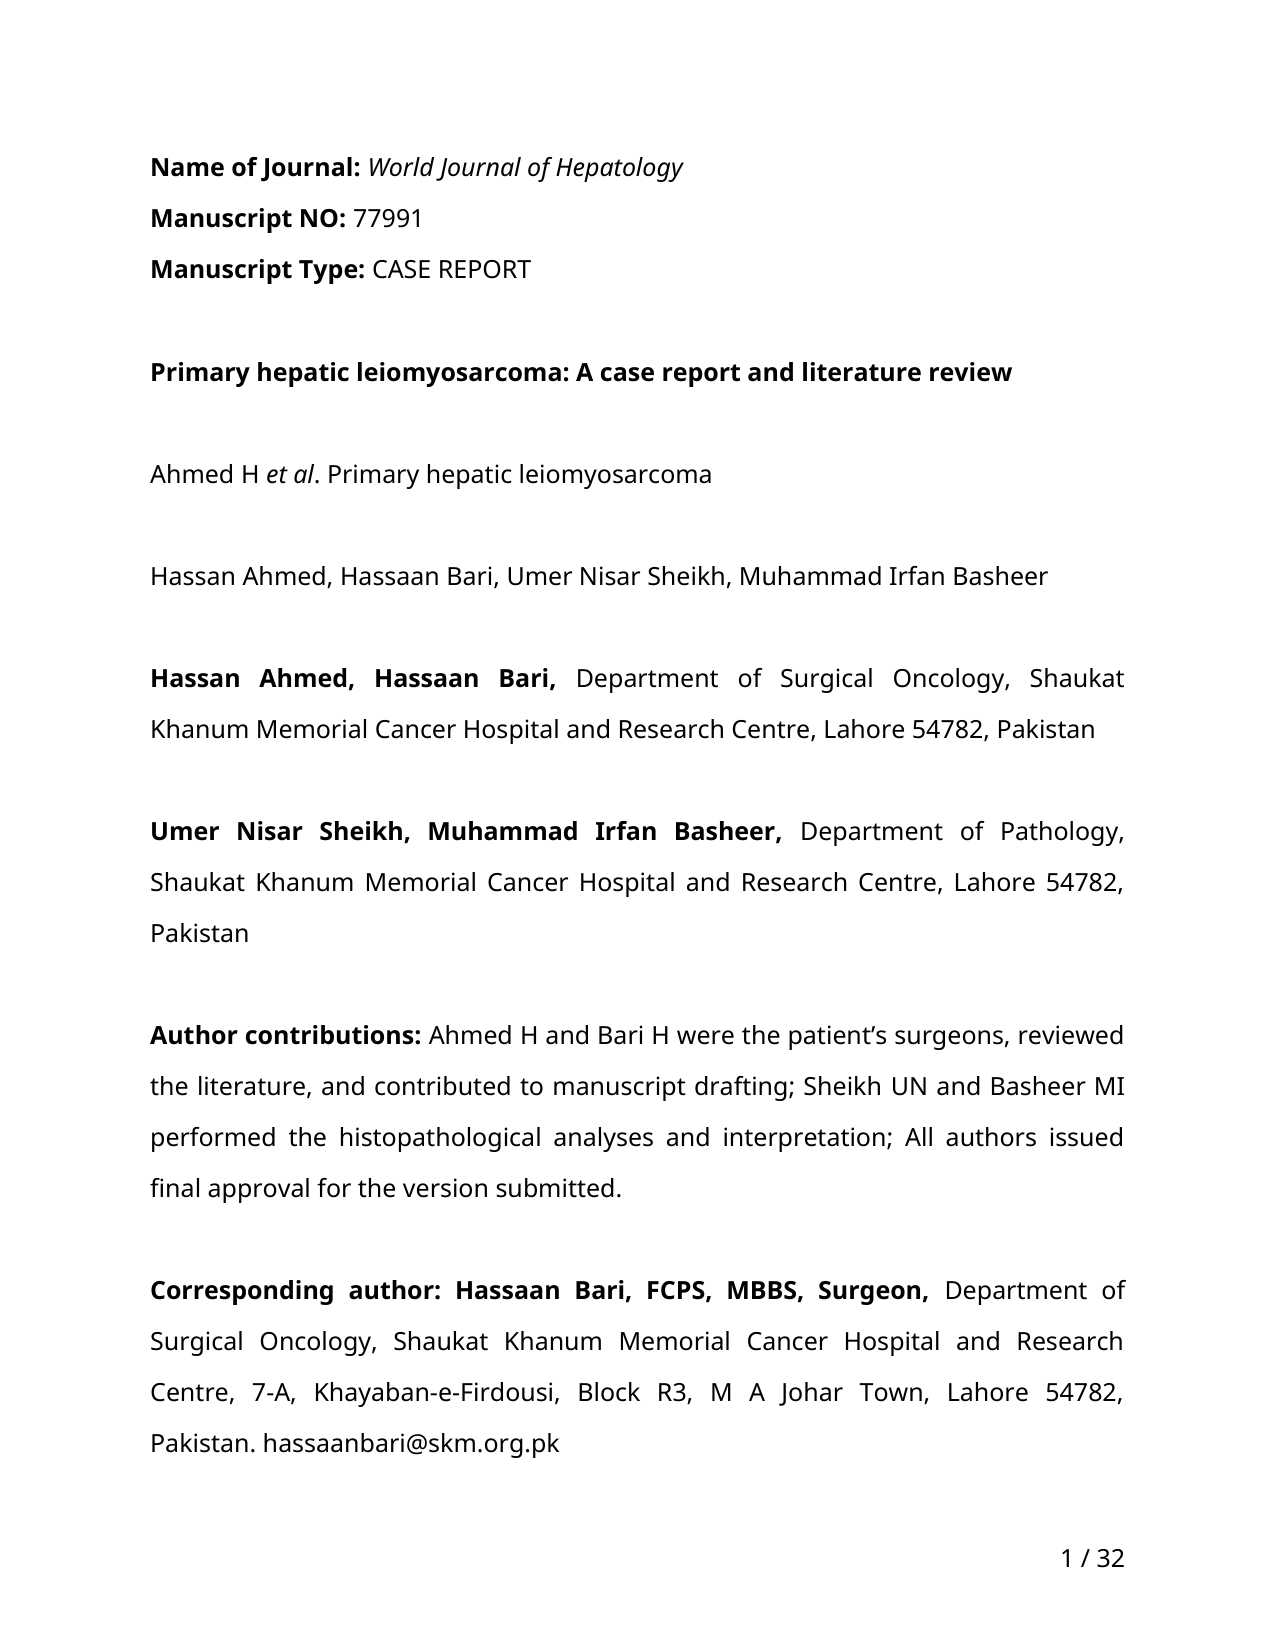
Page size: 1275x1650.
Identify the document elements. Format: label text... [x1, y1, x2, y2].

text Corresponding author: Hassaan Bari, FCPS, MBBS, Surgeon, Department of Surgical Oncology, Shaukat Khanum Memorial Cancer Hospital and Research Centre, 7-A, Khayaban-e-Firdousi, Block R3, M A Johar Town, Lahore 54782, Pakistan. hassaanbari@skm.org.pk [150, 1273, 1125, 1460]
text Ahmed H et al. Primary hepatic leiomyosarcoma [150, 456, 1125, 490]
text Author contributions: Ahmed H and Bari H were the patient’s surgeons, reviewed the literature, and contributed to manuscript drafting; Sheikh UN and Basheer MI performed the histopathological analyses and interpretation; All authors issued final approval for the version submitted. [150, 1018, 1125, 1205]
text Manuscript NO: 77991 [150, 201, 1125, 235]
text Hassan Ahmed, Hassaan Bari, Umer Nisar Sheikh, Muhammad Irfan Basheer [150, 558, 1125, 592]
text Primary hepatic leiomyosarcoma: A case report and literature review [150, 354, 1125, 388]
text Hassan Ahmed, Hassaan Bari, Department of Surgical Oncology, Shaukat Khanum Memorial Cancer Hospital and Research Centre, Lahore 54782, Pakistan [150, 660, 1125, 746]
text Manuscript Type: CASE REPORT [150, 252, 1125, 286]
text Name of Journal: World Journal of Hepatology [150, 150, 1125, 184]
text Umer Nisar Sheikh, Muhammad Irfan Basheer, Department of Pathology, Shaukat Khanum Memorial Cancer Hospital and Research Centre, Lahore 54782, Pakistan [150, 813, 1125, 950]
